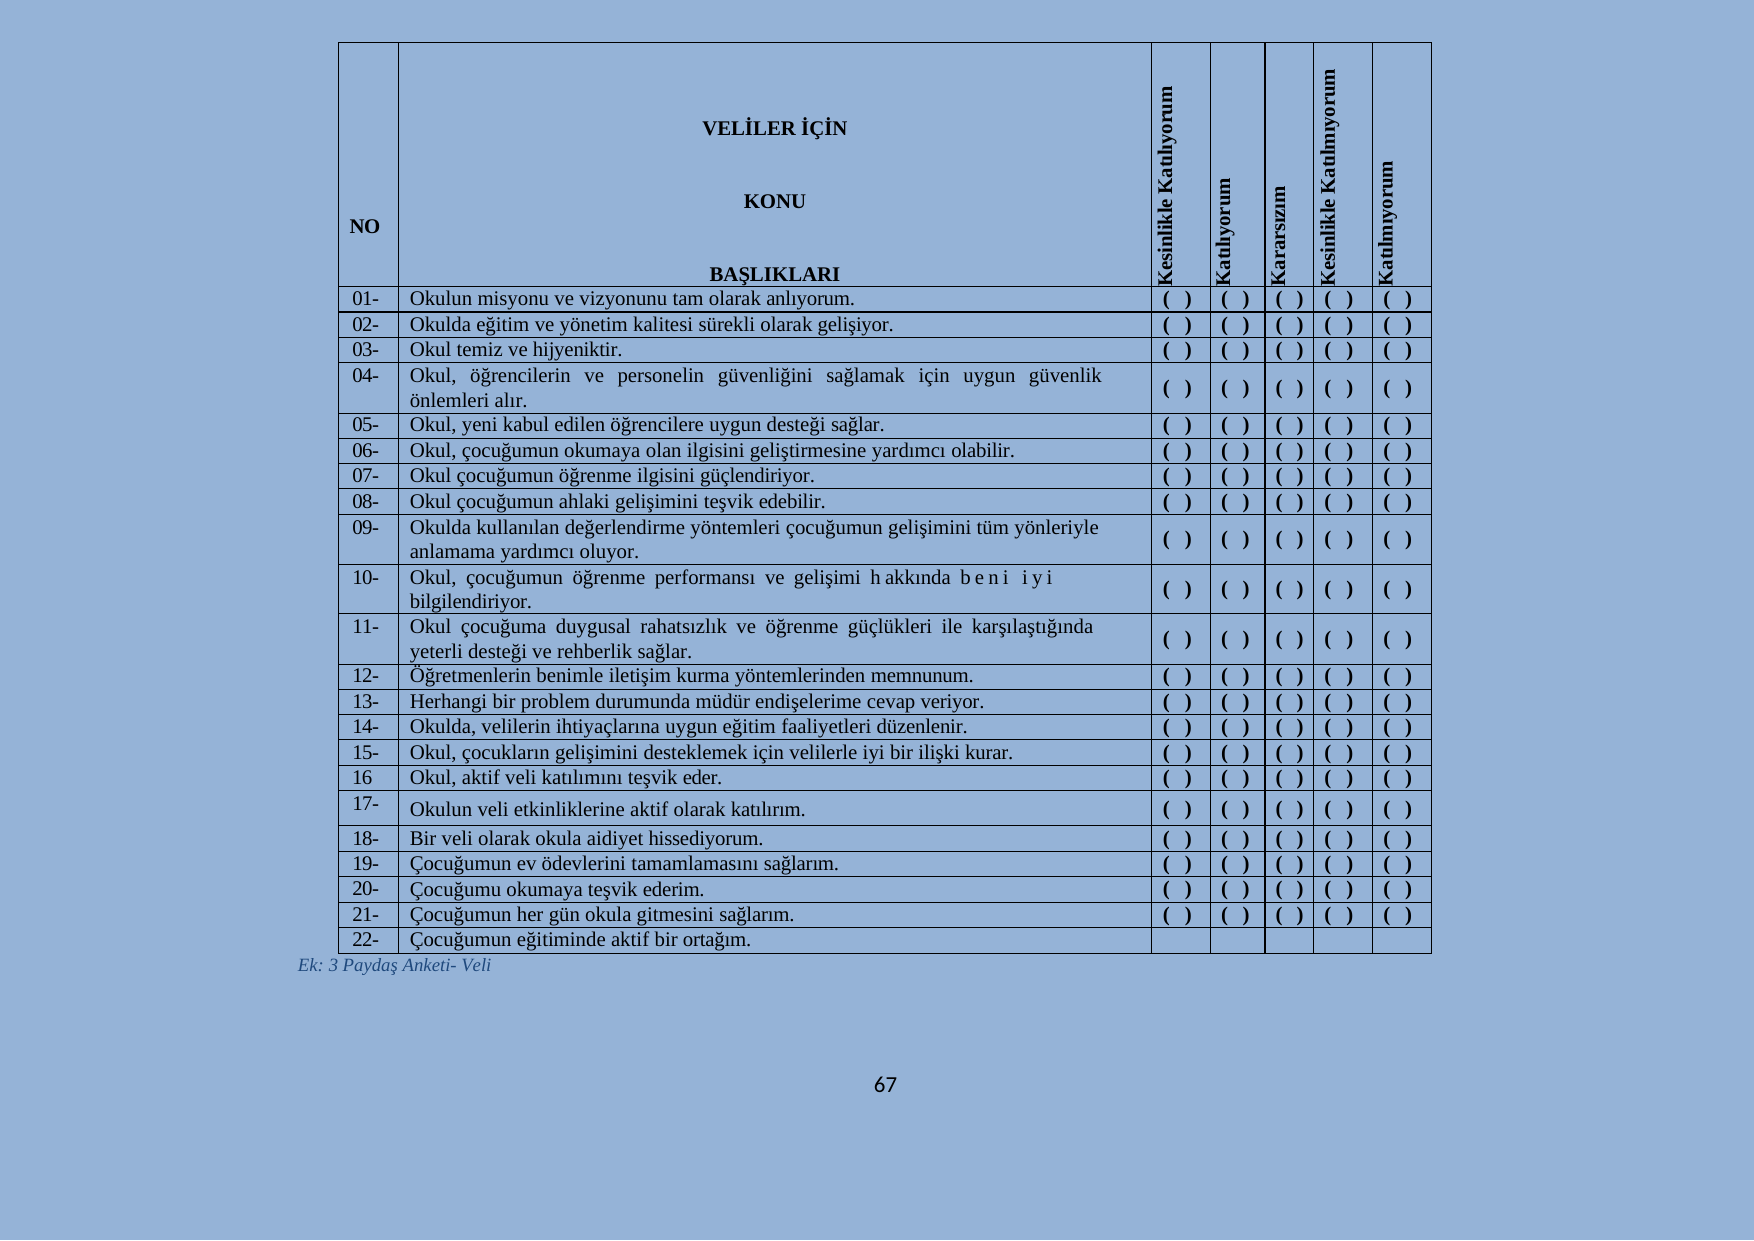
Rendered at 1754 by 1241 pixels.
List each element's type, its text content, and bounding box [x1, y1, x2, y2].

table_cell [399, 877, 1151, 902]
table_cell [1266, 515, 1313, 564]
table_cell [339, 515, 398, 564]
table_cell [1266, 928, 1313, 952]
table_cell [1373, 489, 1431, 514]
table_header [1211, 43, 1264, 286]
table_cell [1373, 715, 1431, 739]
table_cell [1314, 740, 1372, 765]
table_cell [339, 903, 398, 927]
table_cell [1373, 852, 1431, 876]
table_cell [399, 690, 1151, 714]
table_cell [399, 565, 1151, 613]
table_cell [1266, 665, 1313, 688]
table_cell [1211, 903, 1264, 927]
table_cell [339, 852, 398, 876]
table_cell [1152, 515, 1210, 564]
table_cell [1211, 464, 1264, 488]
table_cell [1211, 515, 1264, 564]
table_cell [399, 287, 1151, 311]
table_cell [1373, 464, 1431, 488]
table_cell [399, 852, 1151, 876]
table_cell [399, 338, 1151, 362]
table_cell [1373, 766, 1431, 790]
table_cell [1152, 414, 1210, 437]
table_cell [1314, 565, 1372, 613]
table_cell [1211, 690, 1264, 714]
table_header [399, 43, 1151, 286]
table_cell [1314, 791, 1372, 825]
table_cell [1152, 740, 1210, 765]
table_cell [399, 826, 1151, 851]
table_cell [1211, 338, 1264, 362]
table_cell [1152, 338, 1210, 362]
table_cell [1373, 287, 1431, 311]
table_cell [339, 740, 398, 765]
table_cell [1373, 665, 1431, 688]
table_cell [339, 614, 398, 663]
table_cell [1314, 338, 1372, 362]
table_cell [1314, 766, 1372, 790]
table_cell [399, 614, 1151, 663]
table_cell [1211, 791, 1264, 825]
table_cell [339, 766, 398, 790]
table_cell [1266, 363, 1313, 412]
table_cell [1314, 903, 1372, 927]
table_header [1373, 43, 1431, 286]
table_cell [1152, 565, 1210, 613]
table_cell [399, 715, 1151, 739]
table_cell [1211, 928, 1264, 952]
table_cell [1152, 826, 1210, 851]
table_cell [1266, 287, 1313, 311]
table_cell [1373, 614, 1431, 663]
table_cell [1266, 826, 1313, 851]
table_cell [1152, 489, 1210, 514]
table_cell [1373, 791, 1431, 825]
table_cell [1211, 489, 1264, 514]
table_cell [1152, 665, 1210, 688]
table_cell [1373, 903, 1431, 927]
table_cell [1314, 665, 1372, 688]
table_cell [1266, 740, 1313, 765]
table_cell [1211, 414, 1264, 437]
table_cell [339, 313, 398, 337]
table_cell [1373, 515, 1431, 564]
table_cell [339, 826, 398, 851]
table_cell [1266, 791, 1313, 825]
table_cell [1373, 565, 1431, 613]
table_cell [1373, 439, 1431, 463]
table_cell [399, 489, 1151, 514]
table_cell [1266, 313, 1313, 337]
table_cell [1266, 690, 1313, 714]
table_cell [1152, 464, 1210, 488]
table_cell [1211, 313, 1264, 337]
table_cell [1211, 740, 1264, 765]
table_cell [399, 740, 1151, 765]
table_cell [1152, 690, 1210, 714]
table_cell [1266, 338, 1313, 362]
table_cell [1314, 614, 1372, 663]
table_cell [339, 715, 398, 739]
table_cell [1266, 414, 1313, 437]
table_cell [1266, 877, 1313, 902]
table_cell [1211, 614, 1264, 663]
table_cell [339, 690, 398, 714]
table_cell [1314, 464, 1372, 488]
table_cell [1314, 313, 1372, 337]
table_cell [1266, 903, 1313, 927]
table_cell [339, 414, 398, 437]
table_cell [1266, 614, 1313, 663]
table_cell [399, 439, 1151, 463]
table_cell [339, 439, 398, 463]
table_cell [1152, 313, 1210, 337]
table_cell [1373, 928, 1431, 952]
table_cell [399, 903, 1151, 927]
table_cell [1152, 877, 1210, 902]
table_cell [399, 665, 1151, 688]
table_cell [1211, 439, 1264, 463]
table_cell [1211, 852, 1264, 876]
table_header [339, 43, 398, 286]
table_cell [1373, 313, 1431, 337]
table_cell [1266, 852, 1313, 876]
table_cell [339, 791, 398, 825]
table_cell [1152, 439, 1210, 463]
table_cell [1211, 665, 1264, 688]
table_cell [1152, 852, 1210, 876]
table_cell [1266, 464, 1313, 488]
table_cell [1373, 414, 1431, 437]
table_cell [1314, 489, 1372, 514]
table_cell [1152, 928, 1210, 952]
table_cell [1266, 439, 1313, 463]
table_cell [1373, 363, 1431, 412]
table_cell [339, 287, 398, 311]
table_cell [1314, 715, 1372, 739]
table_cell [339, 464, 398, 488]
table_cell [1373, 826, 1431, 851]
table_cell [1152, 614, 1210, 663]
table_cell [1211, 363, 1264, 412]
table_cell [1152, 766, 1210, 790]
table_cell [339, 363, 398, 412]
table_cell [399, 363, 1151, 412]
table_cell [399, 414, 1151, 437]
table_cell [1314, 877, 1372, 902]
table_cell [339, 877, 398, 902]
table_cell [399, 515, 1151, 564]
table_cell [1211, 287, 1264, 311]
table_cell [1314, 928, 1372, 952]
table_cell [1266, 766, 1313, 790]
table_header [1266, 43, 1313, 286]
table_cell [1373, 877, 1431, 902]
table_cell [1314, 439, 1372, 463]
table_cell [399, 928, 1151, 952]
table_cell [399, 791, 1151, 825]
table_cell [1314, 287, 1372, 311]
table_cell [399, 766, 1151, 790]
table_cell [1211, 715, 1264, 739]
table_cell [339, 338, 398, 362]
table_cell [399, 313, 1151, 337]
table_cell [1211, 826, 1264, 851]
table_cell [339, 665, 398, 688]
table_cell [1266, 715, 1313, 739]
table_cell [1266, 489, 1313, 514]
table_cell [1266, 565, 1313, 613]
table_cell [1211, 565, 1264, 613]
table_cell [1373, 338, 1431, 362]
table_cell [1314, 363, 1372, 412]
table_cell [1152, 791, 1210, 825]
text Ek: 3 Paydaş Anketi- Veli [224, 953, 1621, 975]
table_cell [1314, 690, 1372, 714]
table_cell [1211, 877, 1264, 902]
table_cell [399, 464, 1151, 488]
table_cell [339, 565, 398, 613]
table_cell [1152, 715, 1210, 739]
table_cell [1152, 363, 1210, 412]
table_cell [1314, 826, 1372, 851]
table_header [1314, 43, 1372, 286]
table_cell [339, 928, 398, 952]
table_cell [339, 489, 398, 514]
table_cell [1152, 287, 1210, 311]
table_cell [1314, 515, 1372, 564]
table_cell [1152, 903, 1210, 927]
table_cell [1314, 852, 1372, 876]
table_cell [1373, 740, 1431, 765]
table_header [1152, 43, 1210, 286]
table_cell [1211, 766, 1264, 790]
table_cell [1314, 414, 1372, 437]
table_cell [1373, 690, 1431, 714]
